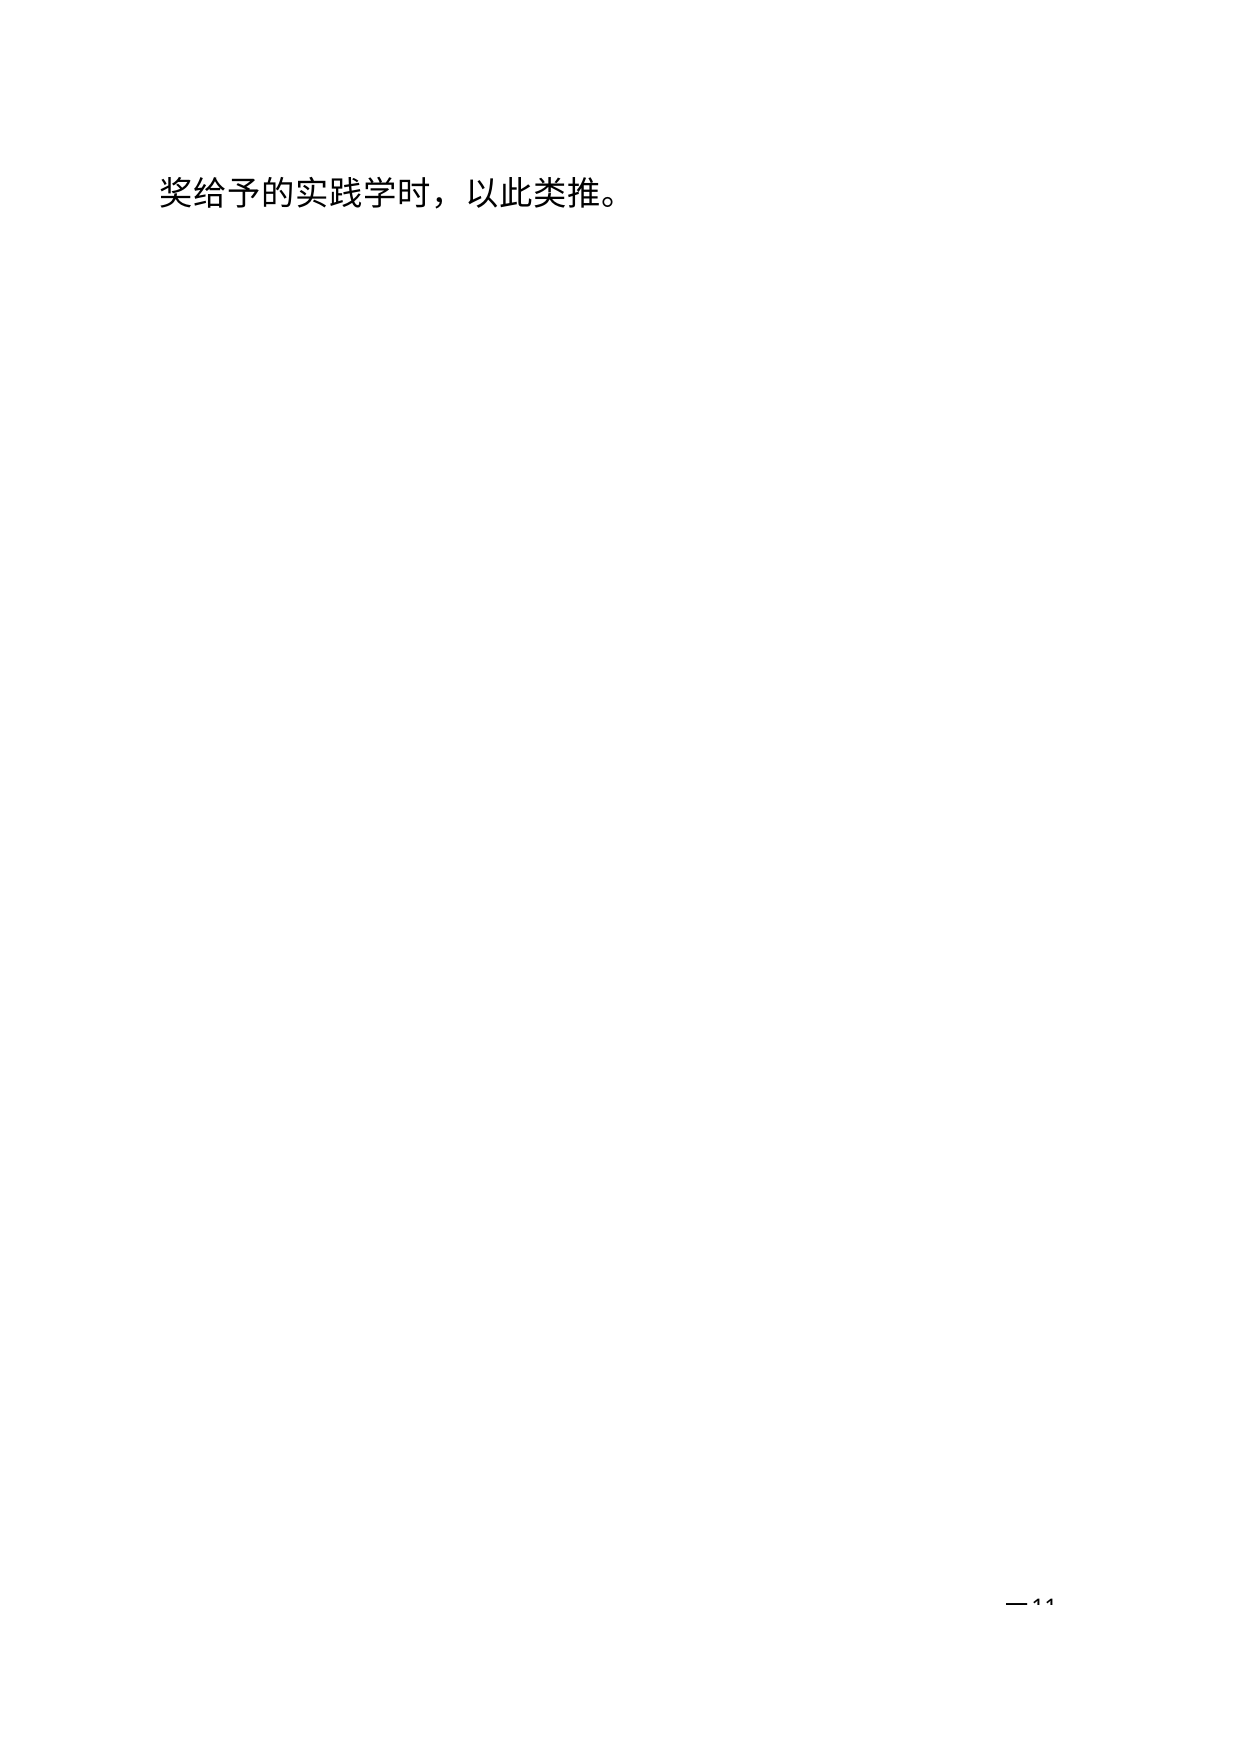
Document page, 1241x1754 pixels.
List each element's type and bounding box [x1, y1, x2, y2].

list [159, 167, 1081, 215]
